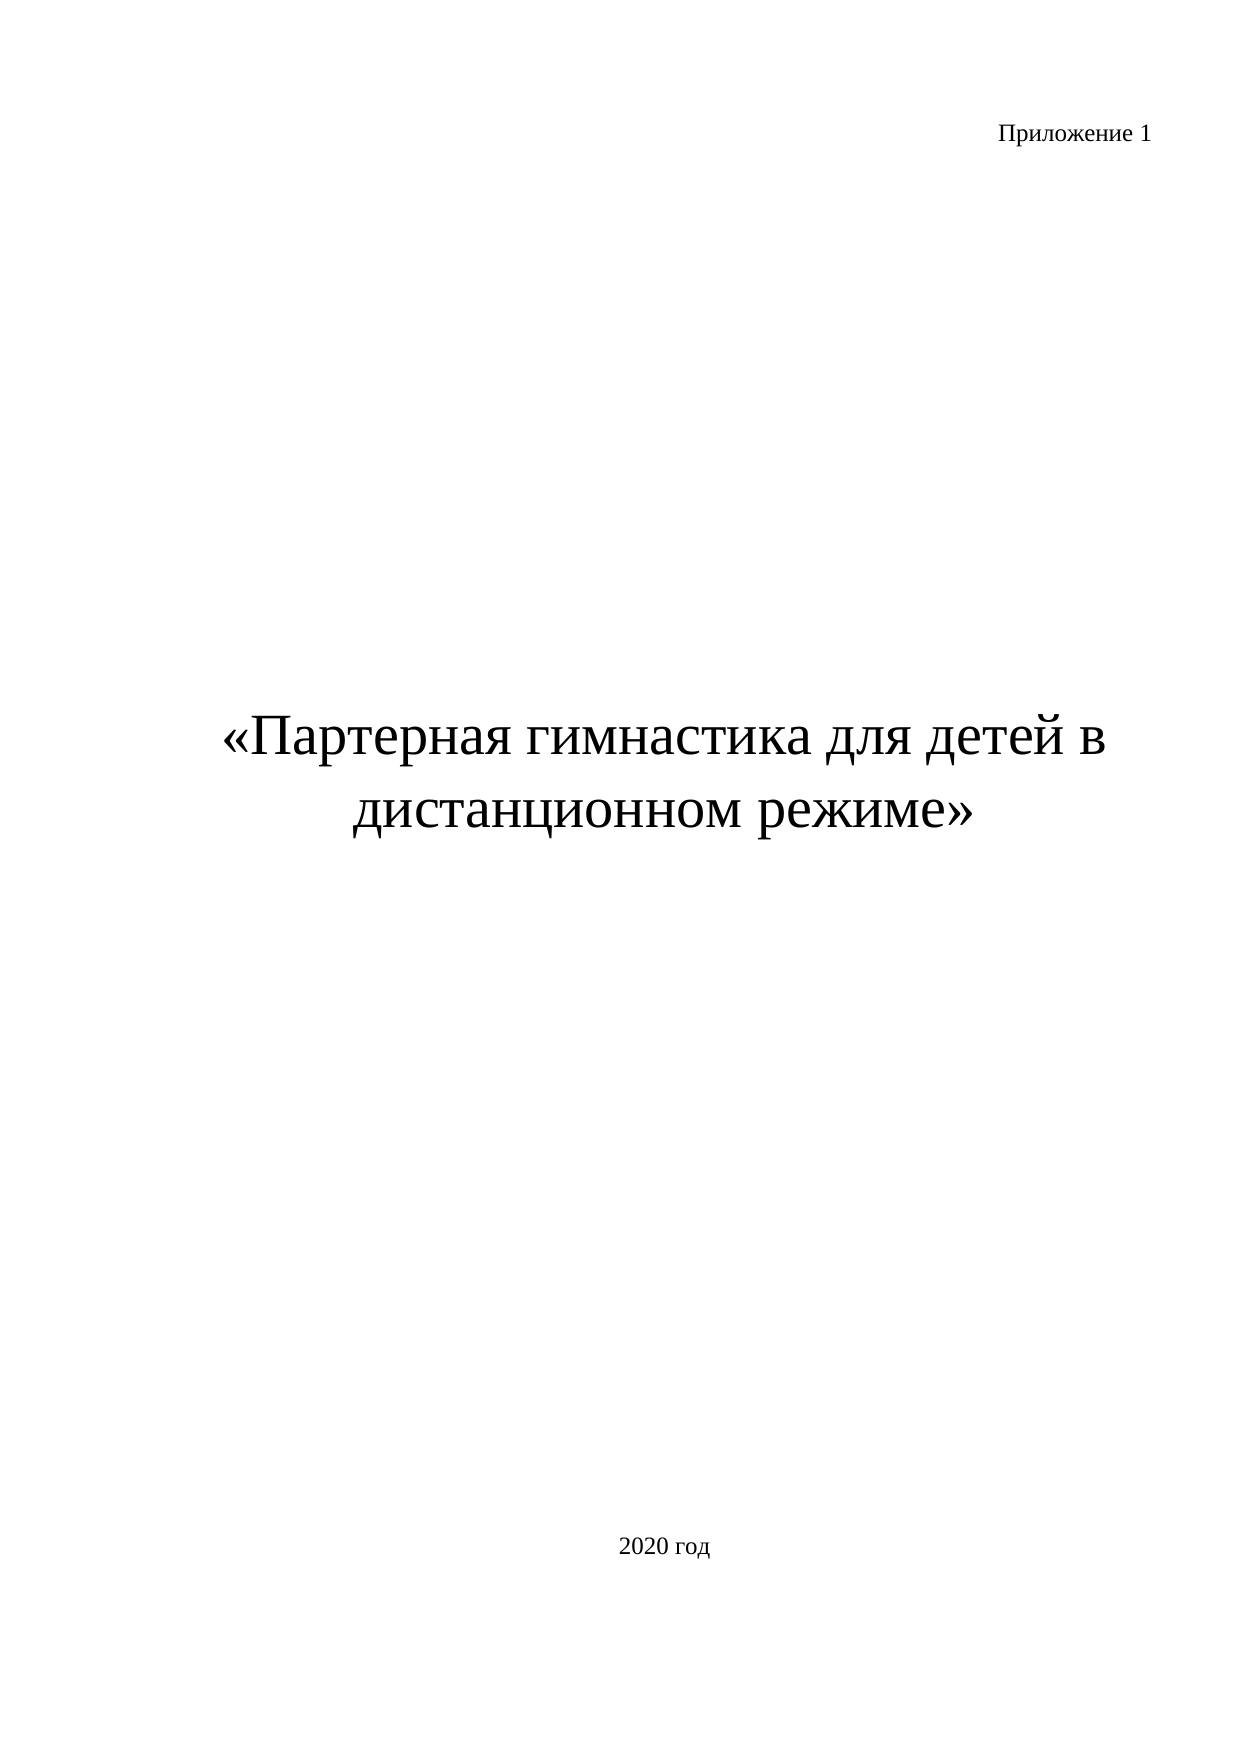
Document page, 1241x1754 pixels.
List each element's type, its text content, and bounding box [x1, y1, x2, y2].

text 2020 год [177, 1531, 1152, 1560]
text Приложение 1 [177, 118, 1152, 147]
text «Партерная гимнастика для детей в дистанционном режиме» [177, 700, 1152, 840]
